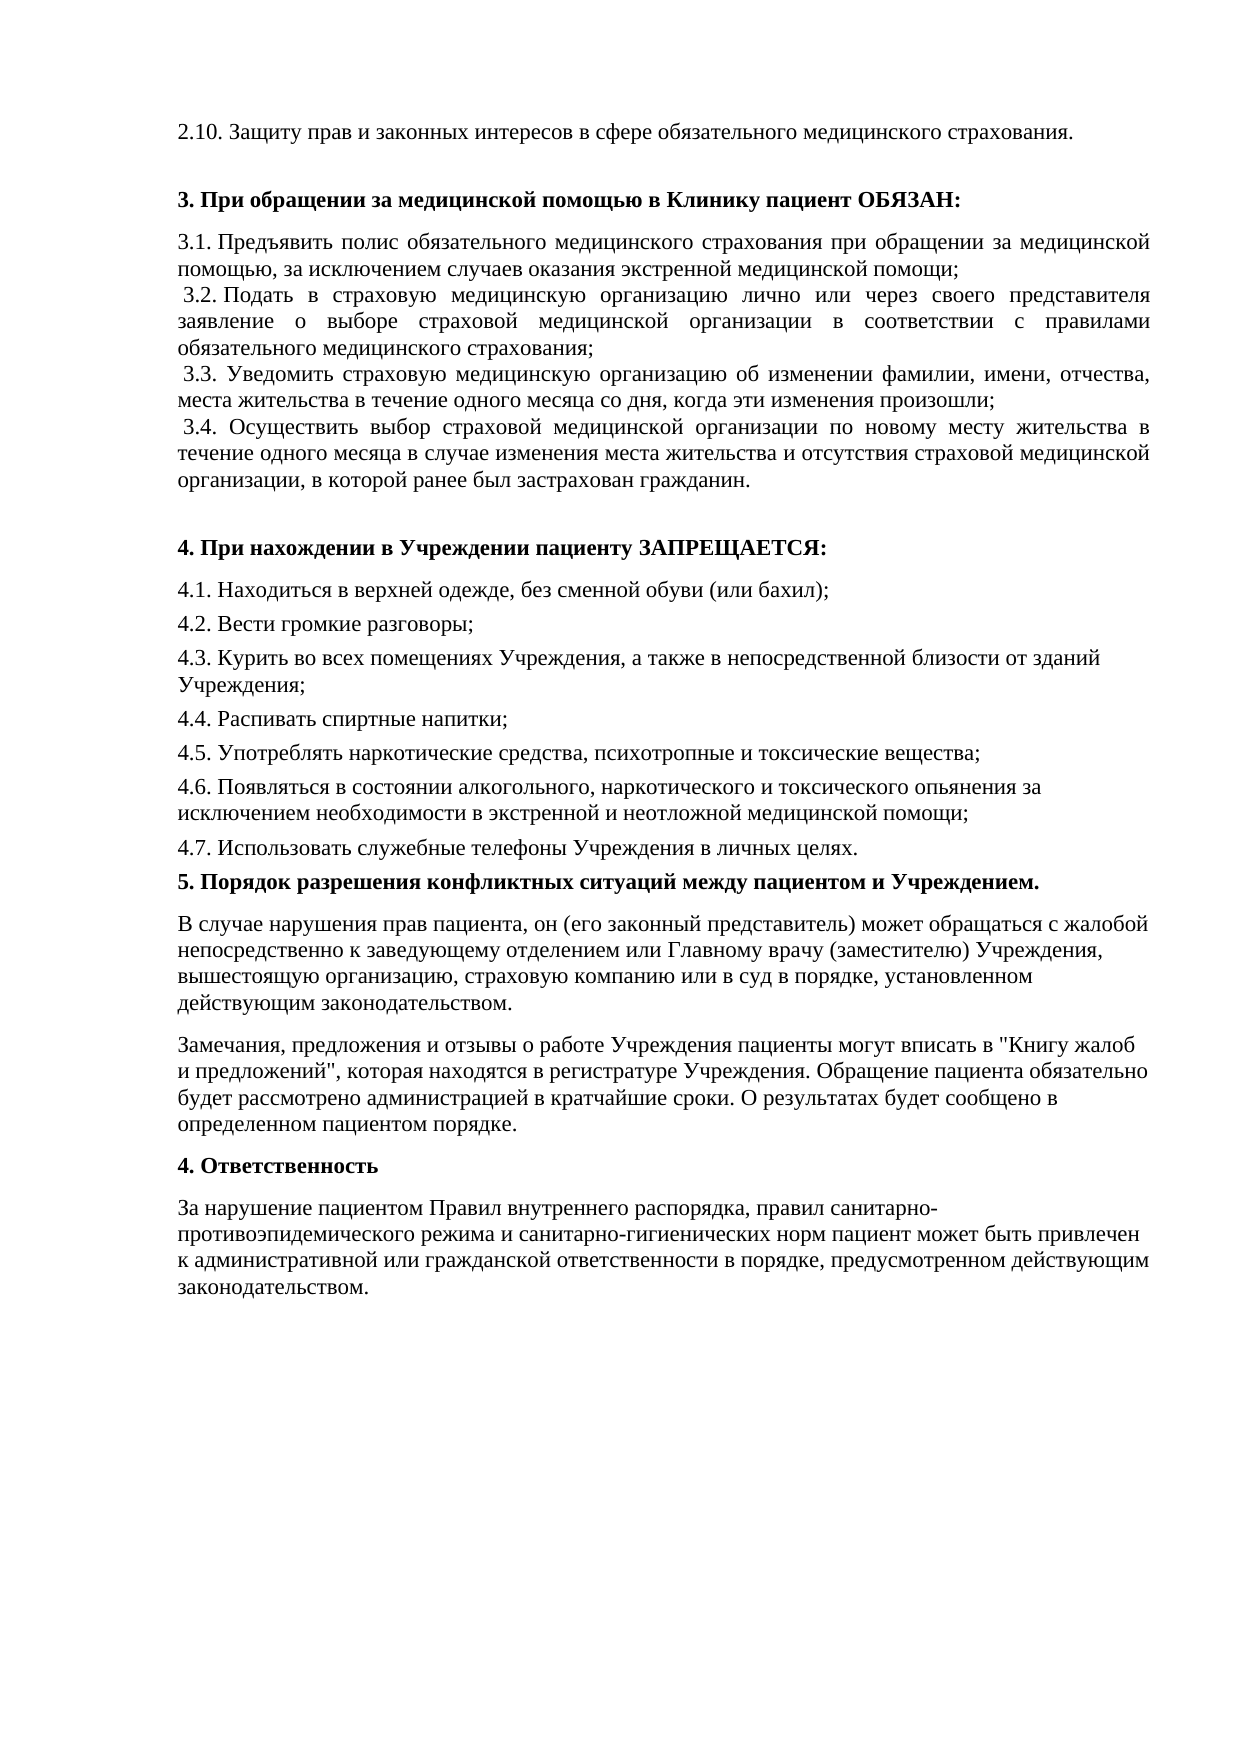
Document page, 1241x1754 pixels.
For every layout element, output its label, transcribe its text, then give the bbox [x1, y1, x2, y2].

text 4.4. Распивать спиртные напитки; [177, 705, 1144, 731]
text 4.6. Появляться в состоянии алкогольного, наркотического и токсического опьянения за исключением необходимости в экстренной и неотложной медицинской помощи; [177, 773, 1144, 826]
text 4. Ответственность [177, 1152, 1152, 1178]
text 5. Порядок разрешения конфликтных ситуаций между пациентом и Учреждением. [177, 868, 1152, 894]
text Замечания, предложения и отзывы о работе Учреждения пациенты могут вписать в "Книгу жалоб и предложений", которая находятся в регистратуре Учреждения. Обращение пациента обязательно будет рассмотрено администрацией в кратчайшие сроки. О результатах будет сообщено в определенном пациентом порядке. [177, 1031, 1152, 1136]
text 2.10. Защиту прав и законных интересов в сфере обязательного медицинского страхования. [177, 118, 1152, 144]
text 4.1. Находиться в верхней одежде, без сменной обуви (или бахил); [177, 576, 1144, 602]
text 3.1. Предъявить полис обязательного медицинского страхования при обращении за медицинской помощью, за исключением случаев оказания экстренной медицинской помощи; [177, 228, 1152, 281]
text 4.3. Курить во всех помещениях Учреждения, а также в непосредственной близости от зданий Учреждения; [177, 644, 1144, 697]
text 4.5. Употреблять наркотические средства, психотропные и токсические вещества; [177, 739, 1144, 765]
text 3.3. Уведомить страховую медицинскую организацию об изменении фамилии, имени, отчества, места жительства в течение одного месяца со дня, когда эти изменения произошли; [177, 360, 1152, 413]
text 4. При нахождении в Учреждении пациенту ЗАПРЕЩАЕТСЯ: [177, 534, 1152, 560]
text 4.2. Вести громкие разговоры; [177, 610, 1144, 636]
text 3.2. Подать в страховую медицинскую организацию лично или через своего представителя заявление о выборе страховой медицинской организации в соответствии с правилами обязательного медицинского страхования; [177, 281, 1152, 360]
text За нарушение пациентом Правил внутреннего распорядка, правил санитарно-противоэпидемического режима и санитарно-гигиенических норм пациент может быть привлечен к административной или гражданской ответственности в порядке, предусмотренном действующим законодательством. [177, 1194, 1152, 1299]
text В случае нарушения прав пациента, он (его законный представитель) может обращаться с жалобой непосредственно к заведующему отделением или Главному врачу (заместителю) Учреждения, вышестоящую организацию, страховую компанию или в суд в порядке, установленном действующим законодательством. [177, 910, 1152, 1015]
text 4.7. Использовать служебные телефоны Учреждения в личных целях. [177, 834, 1144, 860]
text 3.4. Осуществить выбор страховой медицинской организации по новому месту жительства в течение одного месяца в случае изменения места жительства и отсутствия страховой медицинской организации, в которой ранее был застрахован гражданин. [177, 413, 1152, 492]
text 3. При обращении за медицинской помощью в Клинику пациент ОБЯЗАН: [177, 186, 1152, 213]
